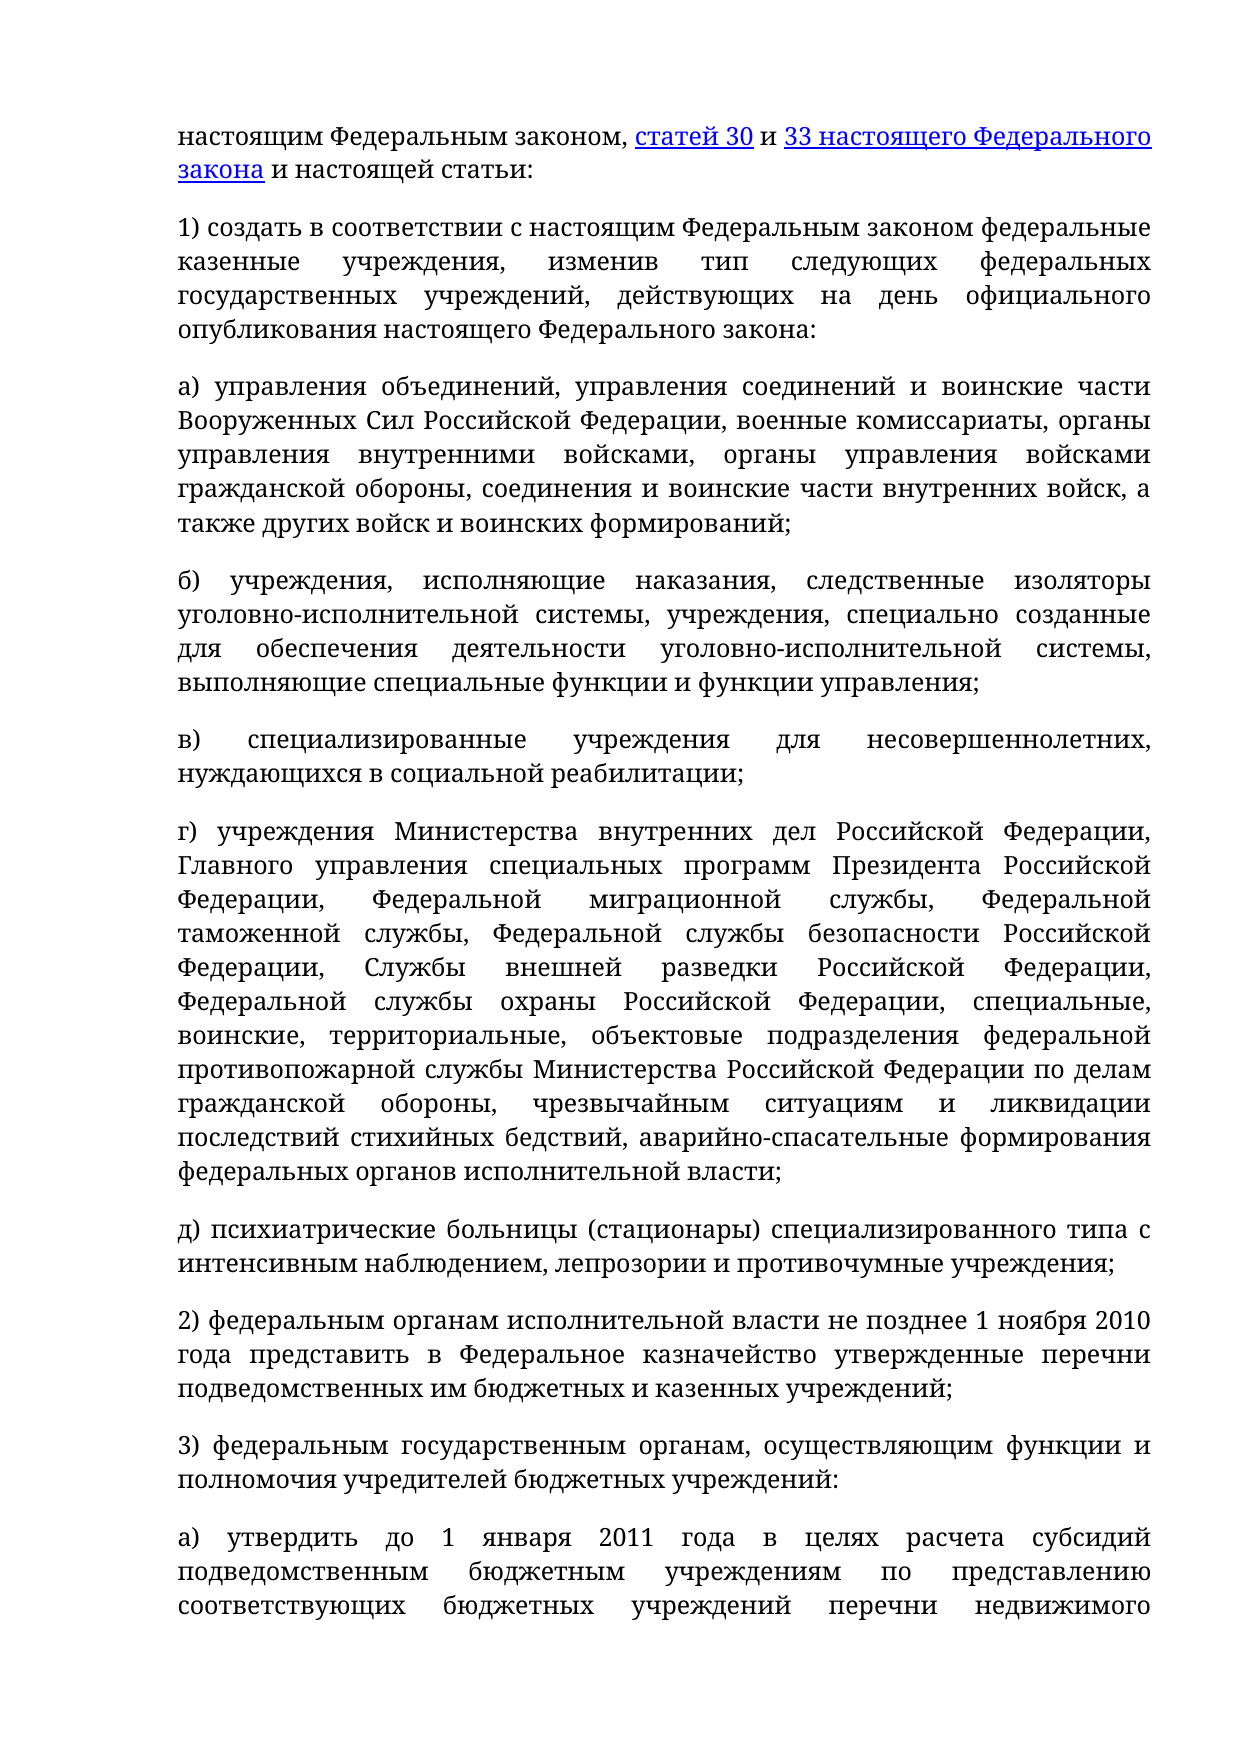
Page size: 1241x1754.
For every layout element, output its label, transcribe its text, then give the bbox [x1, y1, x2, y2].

text в) специализированные учреждения для несовершеннолетних, нуждающихся в социальной реабилитации; [177, 722, 1152, 790]
text 1) создать в соответствии с настоящим Федеральным законом федеральные казенные учреждения, изменив тип следующих федеральных государственных учреждений, действующих на день официального опубликования настоящего Федерального закона: [177, 209, 1152, 346]
text д) психиатрические больницы (стационары) специализированного типа с интенсивным наблюдением, лепрозории и противочумные учреждения; [177, 1211, 1152, 1279]
text г) учреждения Министерства внутренних дел Российской Федерации, Главного управления специальных программ Президента Российской Федерации, Федеральной миграционной службы, Федеральной таможенной службы, Федеральной службы безопасности Российской Федерации, Службы внешней разведки Российской Федерации, Федеральной службы охраны Российской Федерации, специальные, воинские, территориальные, объектовые подразделения федеральной противопожарной службы Министерства Российской Федерации по делам гражданской обороны, чрезвычайным ситуациям и ликвидации последствий стихийных бедствий, аварийно-спасательные формирования федеральных органов исполнительной власти; [177, 813, 1152, 1188]
text а) управления объединений, управления соединений и воинские части Вооруженных Сил Российской Федерации, военные комиссариаты, органы управления внутренними войсками, органы управления войсками гражданской обороны, соединения и воинские части внутренних войск, а также других войск и воинских формирований; [177, 369, 1152, 539]
text 2) федеральным органам исполнительной власти не позднее 1 ноября 2010 года представить в Федеральное казначейство утвержденные перечни подведомственных им бюджетных и казенных учреждений; [177, 1303, 1152, 1405]
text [177, 118, 1152, 186]
text б) учреждения, исполняющие наказания, следственные изоляторы уголовно-исполнительной системы, учреждения, специально созданные для обеспечения деятельности уголовно-исполнительной системы, выполняющие специальные функции и функции управления; [177, 562, 1152, 699]
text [177, 1519, 1152, 1622]
text 3) федеральным государственным органам, осуществляющим функции и полномочия учредителей бюджетных учреждений: [177, 1428, 1152, 1496]
